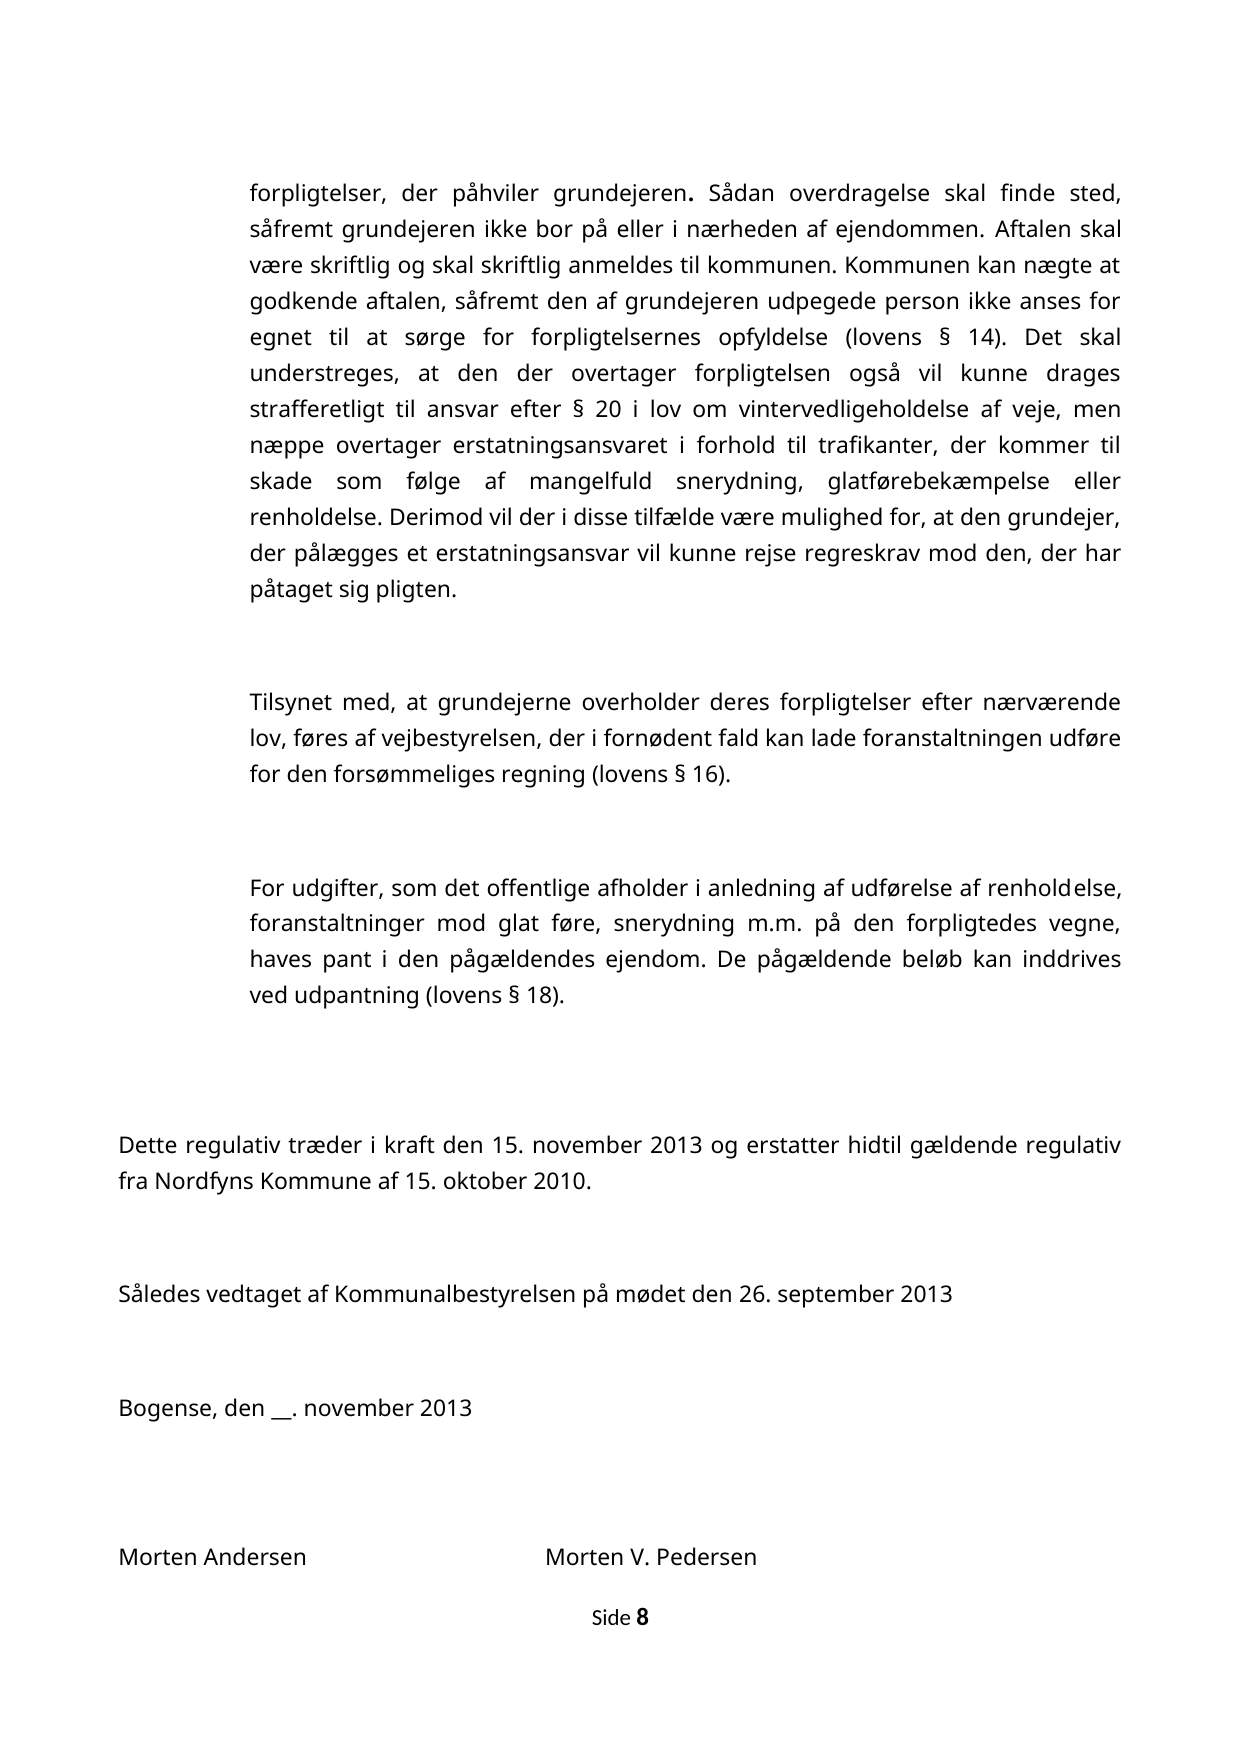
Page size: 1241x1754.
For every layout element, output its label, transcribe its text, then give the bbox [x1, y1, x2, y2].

text Således vedtaget af Kommunalbestyrelsen på mødet den 26. september 2013 [118, 1278, 1122, 1309]
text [249, 177, 1122, 604]
text For udgifter, som det offentlige afholder i anledning af udførelse af renholdelse, foranstaltninger mod glat føre, snerydning m.m. på den forpligtedes vegne, haves pant i den pågældendes ejendom. De pågældende beløb kan inddrives ved udpantning (lovens § 18). [249, 871, 1122, 1011]
text Tilsynet med, at grundejerne overholder deres forpligtelser efter nærværende lov, føres af vejbestyrelsen, der i fornødent fald kan lade foranstaltningen udføre for den forsømmeliges regning (lovens § 16). [249, 686, 1122, 789]
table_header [118, 1541, 545, 1572]
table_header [545, 1541, 971, 1572]
text Dette regulativ træder i kraft den 15. november 2013 og erstatter hidtil gældende regulativ fra Nordfyns Kommune af 15. oktober 2010. [118, 1129, 1122, 1196]
text Bogense, den __. november 2013 [118, 1392, 1122, 1423]
